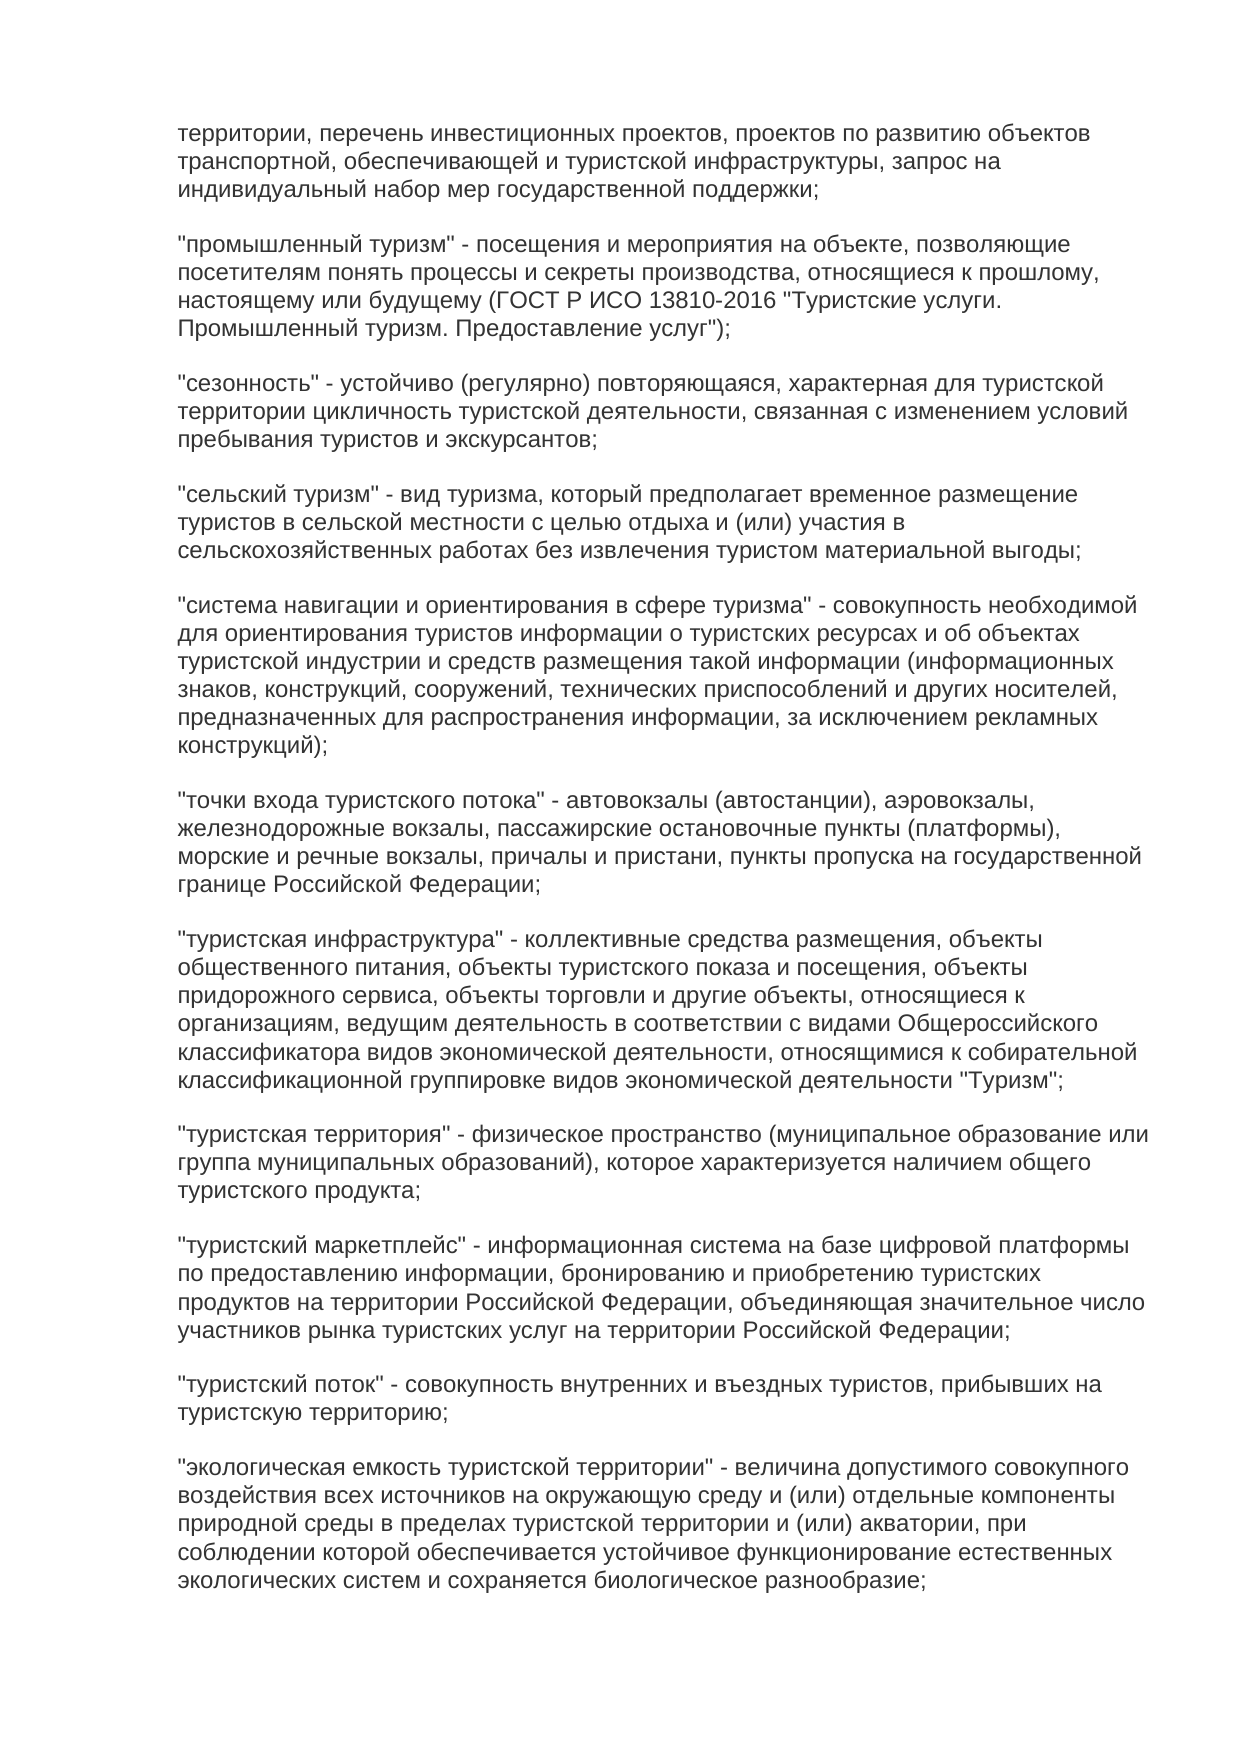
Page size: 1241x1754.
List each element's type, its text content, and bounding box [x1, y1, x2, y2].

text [177, 118, 1152, 202]
text "туристская территория" - физическое пространство (муниципальное образование или группа муниципальных образований), которое характеризуется наличием общего туристского продукта; [177, 1120, 1152, 1204]
text "туристская инфраструктура" - коллективные средства размещения, объекты общественного питания, объекты туристского показа и посещения, объекты придорожного сервиса, объекты торговли и другие объекты, относящиеся к организациям, ведущим деятельность в соответствии с видами Общероссийского классификатора видов экономической деятельности, относящимися к собирательной классификационной группировке видов экономической деятельности "Туризм"; [177, 924, 1152, 1093]
text "промышленный туризм" - посещения и мероприятия на объекте, позволяющие посетителям понять процессы и секреты производства, относящиеся к прошлому, настоящему или будущему (ГОСТ Р ИСО 13810-2016 "Туристские услуги. Промышленный туризм. Предоставление услуг"); [177, 229, 1152, 342]
text "точки входа туристского потока" - автовокзалы (автостанции), аэровокзалы, железнодорожные вокзалы, пассажирские остановочные пункты (платформы), морские и речные вокзалы, причалы и пристани, пункты пропуска на государственной границе Российской Федерации; [177, 785, 1152, 898]
text "экологическая емкость туристской территории" - величина допустимого совокупного воздействия всех источников на окружающую среду и (или) отдельные компоненты природной среды в пределах туристской территории и (или) акватории, при соблюдении которой обеспечивается устойчивое функционирование естественных экологических систем и сохраняется биологическое разнообразие; [177, 1452, 1152, 1593]
text "сельский туризм" - вид туризма, который предполагает временное размещение туристов в сельской местности с целью отдыха и (или) участия в сельскохозяйственных работах без извлечения туристом материальной выгоды; [177, 479, 1152, 563]
text "туристский маркетплейс" - информационная система на базе цифровой платформы по предоставлению информации, бронированию и приобретению туристских продуктов на территории Российской Федерации, объединяющая значительное число участников рынка туристских услуг на территории Российской Федерации; [177, 1231, 1152, 1343]
text "сезонность" - устойчиво (регулярно) повторяющаяся, характерная для туристской территории цикличность туристской деятельности, связанная с изменением условий пребывания туристов и экскурсантов; [177, 368, 1152, 452]
text "туристский поток" - совокупность внутренних и въездных туристов, прибывших на туристскую территорию; [177, 1370, 1152, 1426]
text "система навигации и ориентирования в сфере туризма" - совокупность необходимой для ориентирования туристов информации о туристских ресурсах и об объектах туристской индустрии и средств размещения такой информации (информационных знаков, конструкций, сооружений, технических приспособлений и других носителей, предназначенных для распространения информации, за исключением рекламных конструкций); [177, 590, 1152, 759]
